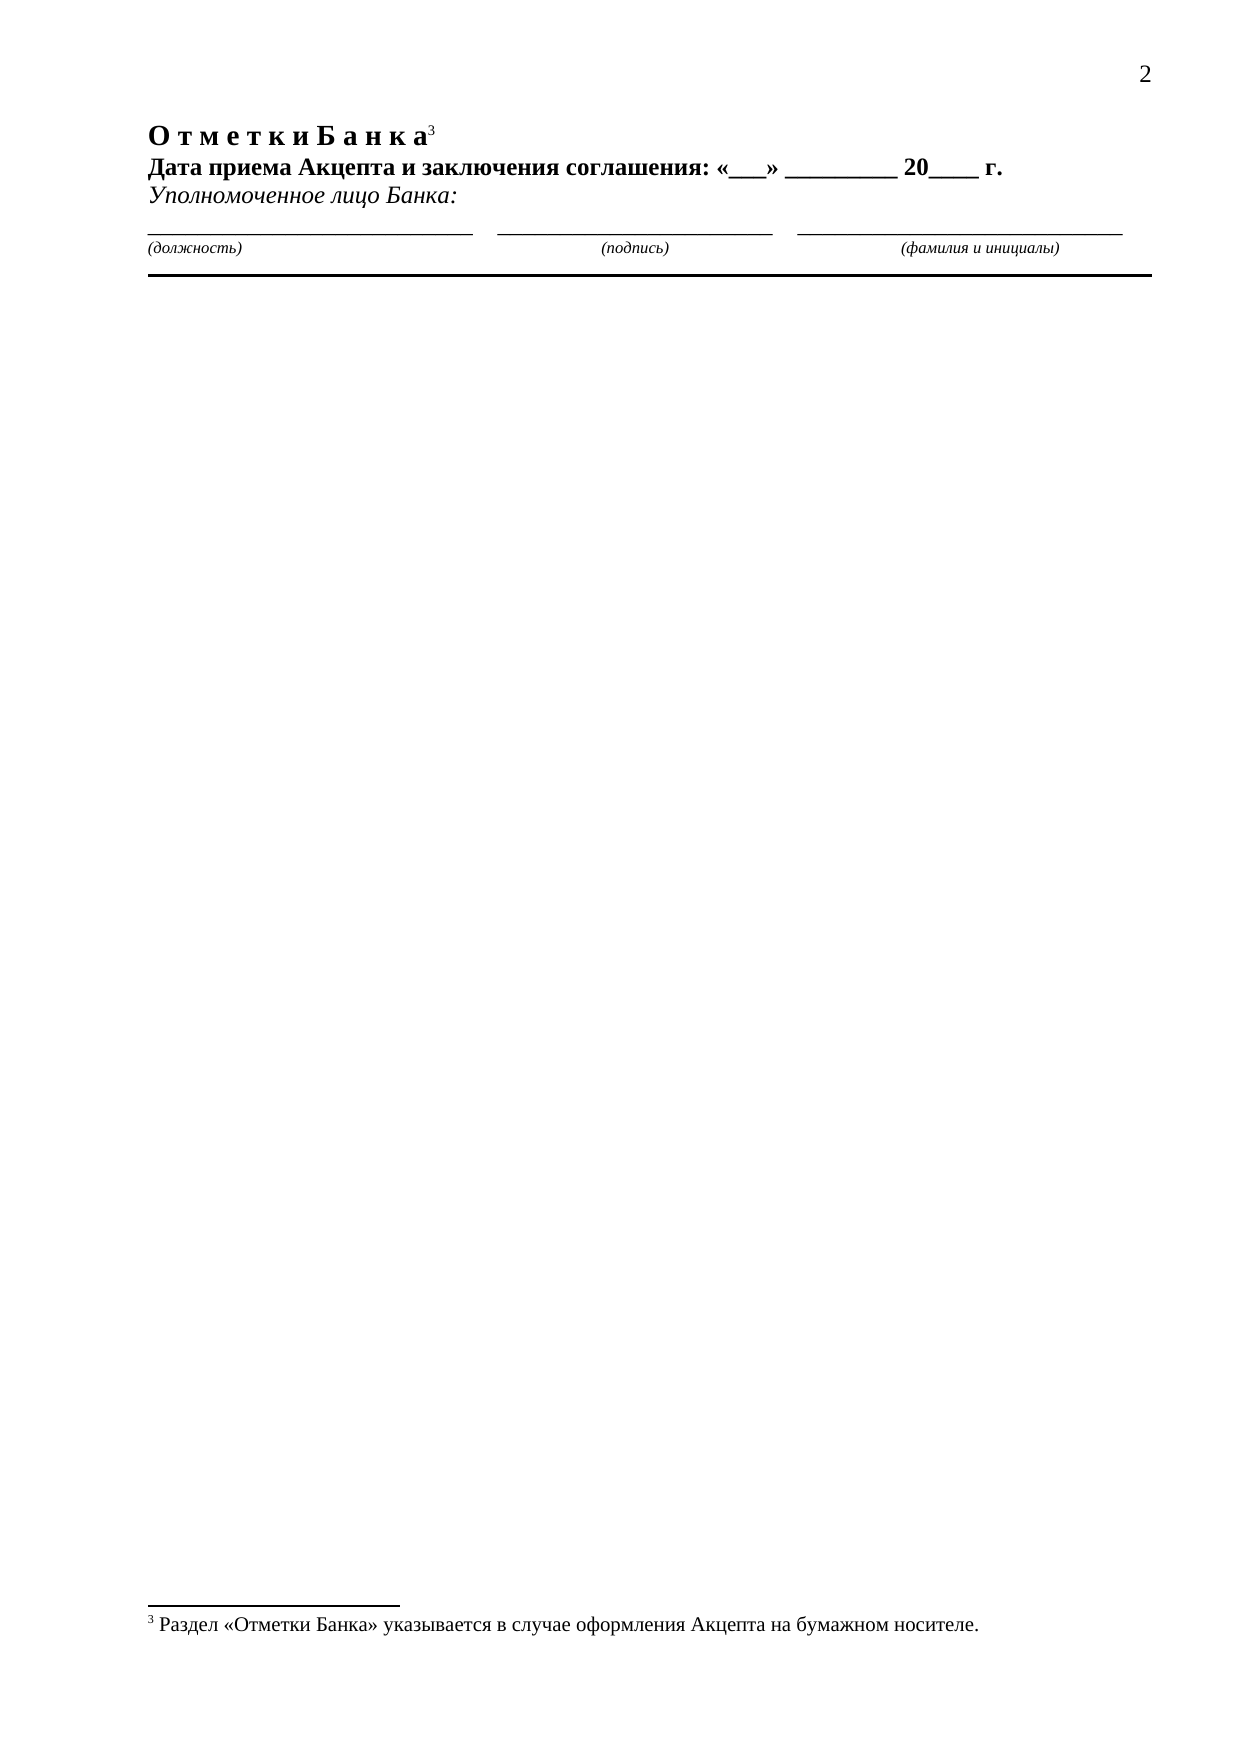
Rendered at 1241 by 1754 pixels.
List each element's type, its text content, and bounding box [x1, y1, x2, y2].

text О т м е т к и Б а н к а [148, 118, 1152, 152]
text (должность) (подпись) (фамилия и инициалы) [148, 238, 1152, 274]
text Дата приема Акцепта и заключения соглашения: «___» _________ 20____ г. [148, 152, 1152, 180]
text __________________________ ______________________ __________________________ [148, 209, 1152, 238]
text Уполномоченное лицо Банка: [148, 180, 1152, 209]
